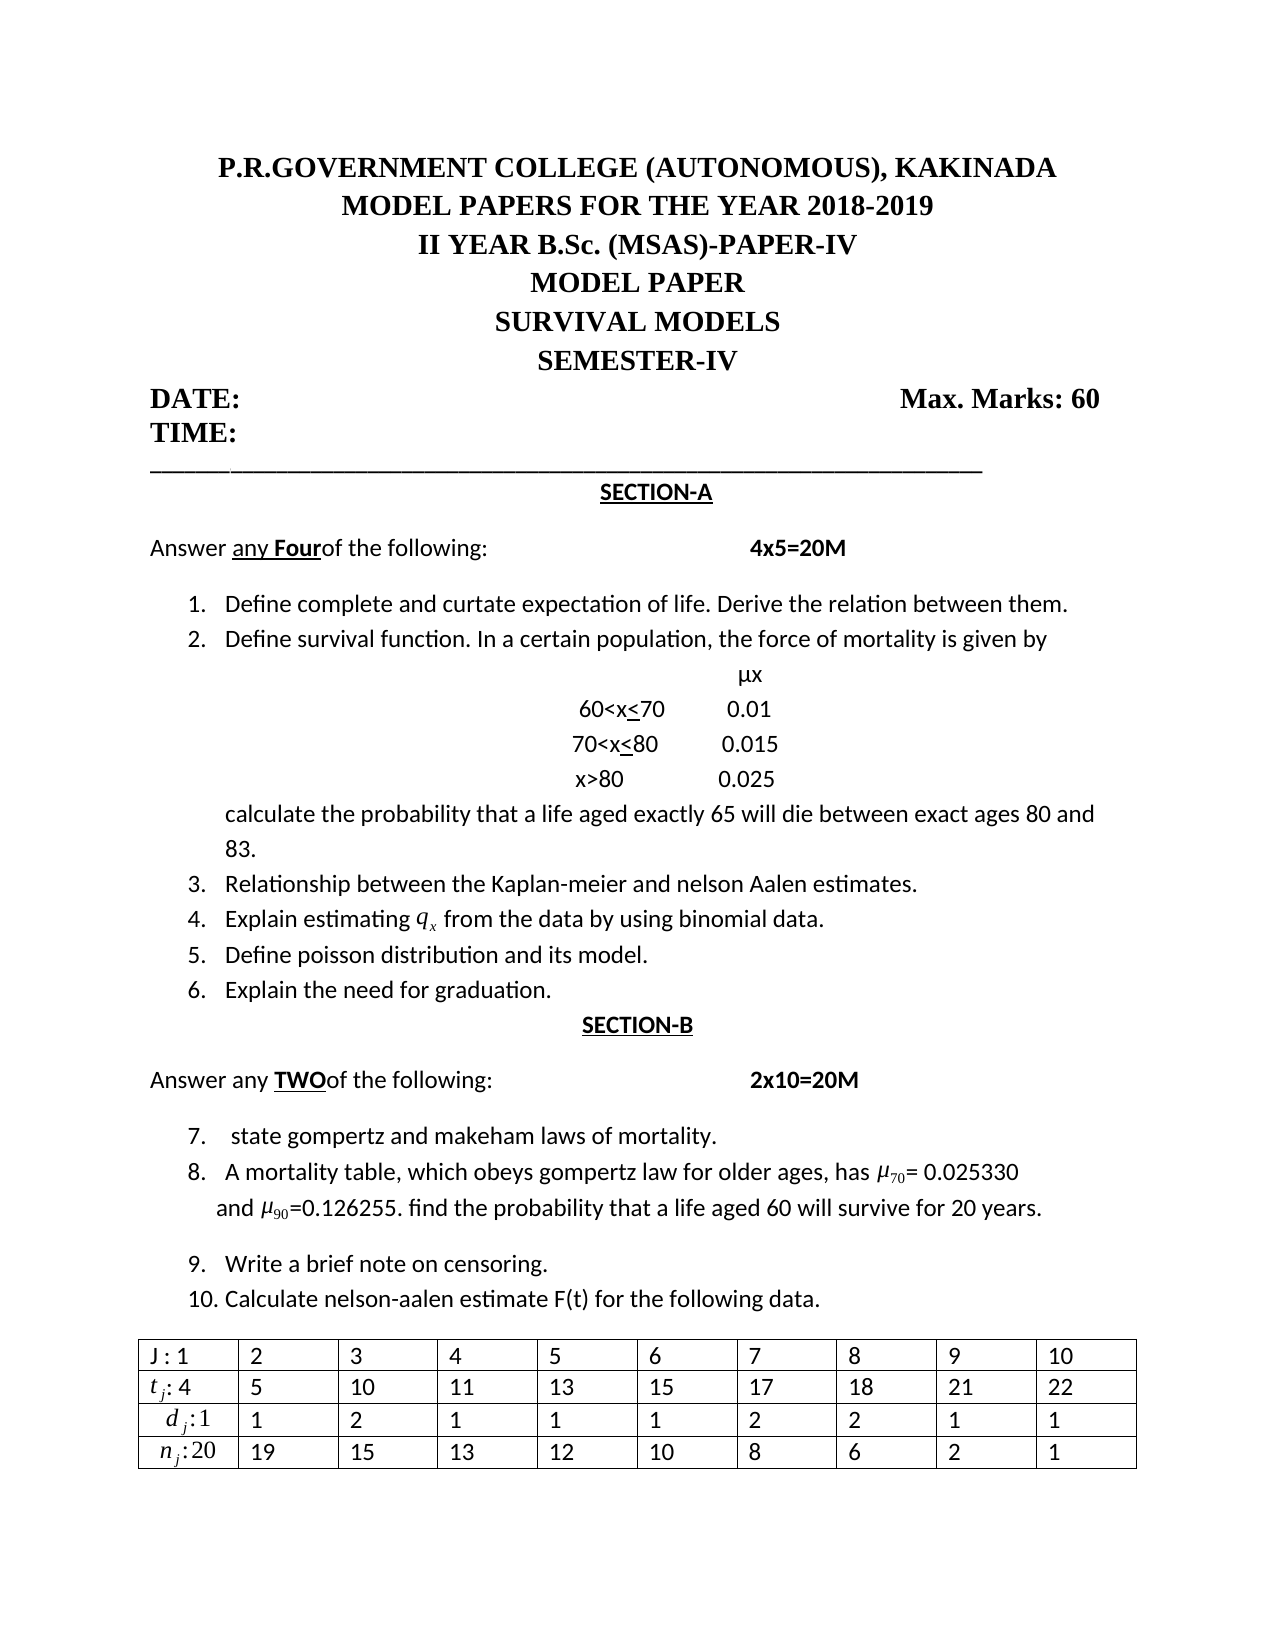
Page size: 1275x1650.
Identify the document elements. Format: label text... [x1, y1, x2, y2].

table_header 4 [438, 1340, 537, 1370]
text calculate the probability that a life aged exactly 65 will die between exact ages 80 and 83. [225, 798, 1125, 863]
list Relationship between the Kaplan-meier and nelson Aalen estimates. [187, 868, 1125, 898]
list state gompertz and makeham laws of mortality. [187, 1121, 1125, 1151]
table_cell 15 [339, 1437, 437, 1468]
text _______[__________________________________________________________________ [150, 448, 1125, 476]
table_cell 10 [638, 1437, 737, 1468]
text MODEL PAPER [150, 266, 1125, 299]
table_cell 17 [738, 1371, 836, 1403]
table_header 9 [937, 1340, 1036, 1370]
table_cell 1 [1037, 1437, 1136, 1468]
text and =0.126255. find the probability that a life aged 60 will survive for 20 years. [187, 1191, 1125, 1223]
text 60<x<70 0.01 [225, 693, 1125, 723]
table_cell 5 [239, 1371, 338, 1403]
table_header 8 [837, 1340, 936, 1370]
table_cell 22 [1037, 1371, 1136, 1403]
table_cell 1 [438, 1404, 537, 1436]
table_cell 6 [837, 1437, 936, 1468]
text Answer any Fourof the following: 4x5=20M [150, 532, 1125, 563]
table_cell 19 [239, 1437, 338, 1468]
table_cell 2 [339, 1404, 437, 1436]
table_cell 13 [438, 1437, 537, 1468]
text MODEL PAPERS FOR THE YEAR 2018-2019 [150, 188, 1125, 222]
text SECTION-A [150, 476, 1125, 507]
list Explain the need for graduation. [187, 974, 1125, 1004]
table_cell 2 [738, 1404, 836, 1436]
list Define poisson distribution and its model. [187, 939, 1125, 969]
table_cell 11 [438, 1371, 537, 1403]
table_cell 1 [638, 1404, 737, 1436]
table_cell 2 [837, 1404, 936, 1436]
table_cell 8 [738, 1437, 836, 1468]
text TIME: [150, 415, 1125, 448]
table_cell [139, 1404, 238, 1436]
text SECTION-B [150, 1009, 1125, 1039]
table_cell 1 [937, 1404, 1036, 1436]
table_header 10 [1037, 1340, 1136, 1370]
list Explain estimating from the data by using binomial data. [187, 903, 1125, 934]
text P.R.GOVERNMENT COLLEGE (AUTONOMOUS), KAKINADA [150, 150, 1125, 183]
text SEMESTER-IV [150, 343, 1125, 376]
table_cell 21 [937, 1371, 1036, 1403]
table_cell 15 [638, 1371, 737, 1403]
table_header 7 [738, 1340, 836, 1370]
text DATE: Max. Marks: 60 [150, 381, 1125, 415]
text x>80 0.025 [225, 763, 1125, 793]
list Define survival function. In a certain population, the force of mortality is given by [187, 623, 1125, 653]
table_cell 13 [538, 1371, 637, 1403]
list Calculate nelson-aalen estimate F(t) for the following data. [187, 1283, 1125, 1313]
text II YEAR B.Sc. (MSAS)-PAPER-IV [150, 227, 1125, 261]
table_header 5 [538, 1340, 637, 1370]
table_header 2 [239, 1340, 338, 1370]
table_cell : 4 [139, 1371, 238, 1403]
table_cell 12 [538, 1437, 637, 1468]
text 70<x<80 0.015 [225, 728, 1125, 758]
table_cell [139, 1437, 238, 1468]
text SURVIVAL MODELS [150, 304, 1125, 338]
table_cell 1 [538, 1404, 637, 1436]
table_header J : 1 [139, 1340, 238, 1370]
table_header 3 [339, 1340, 437, 1370]
table_cell 2 [937, 1437, 1036, 1468]
list A mortality table, which obeys gompertz law for older ages, has = 0.025330 [187, 1156, 1125, 1187]
table_cell 18 [837, 1371, 936, 1403]
table_cell 1 [239, 1404, 338, 1436]
list Write a brief note on censoring. [187, 1248, 1125, 1278]
text µx [375, 658, 1125, 688]
table_header 6 [638, 1340, 737, 1370]
table_cell 10 [339, 1371, 437, 1403]
table_cell 1 [1037, 1404, 1136, 1436]
list Define complete and curtate expectation of life. Derive the relation between them. [187, 588, 1125, 618]
text Answer any TWOof the following: 2x10=20M [150, 1065, 1125, 1095]
